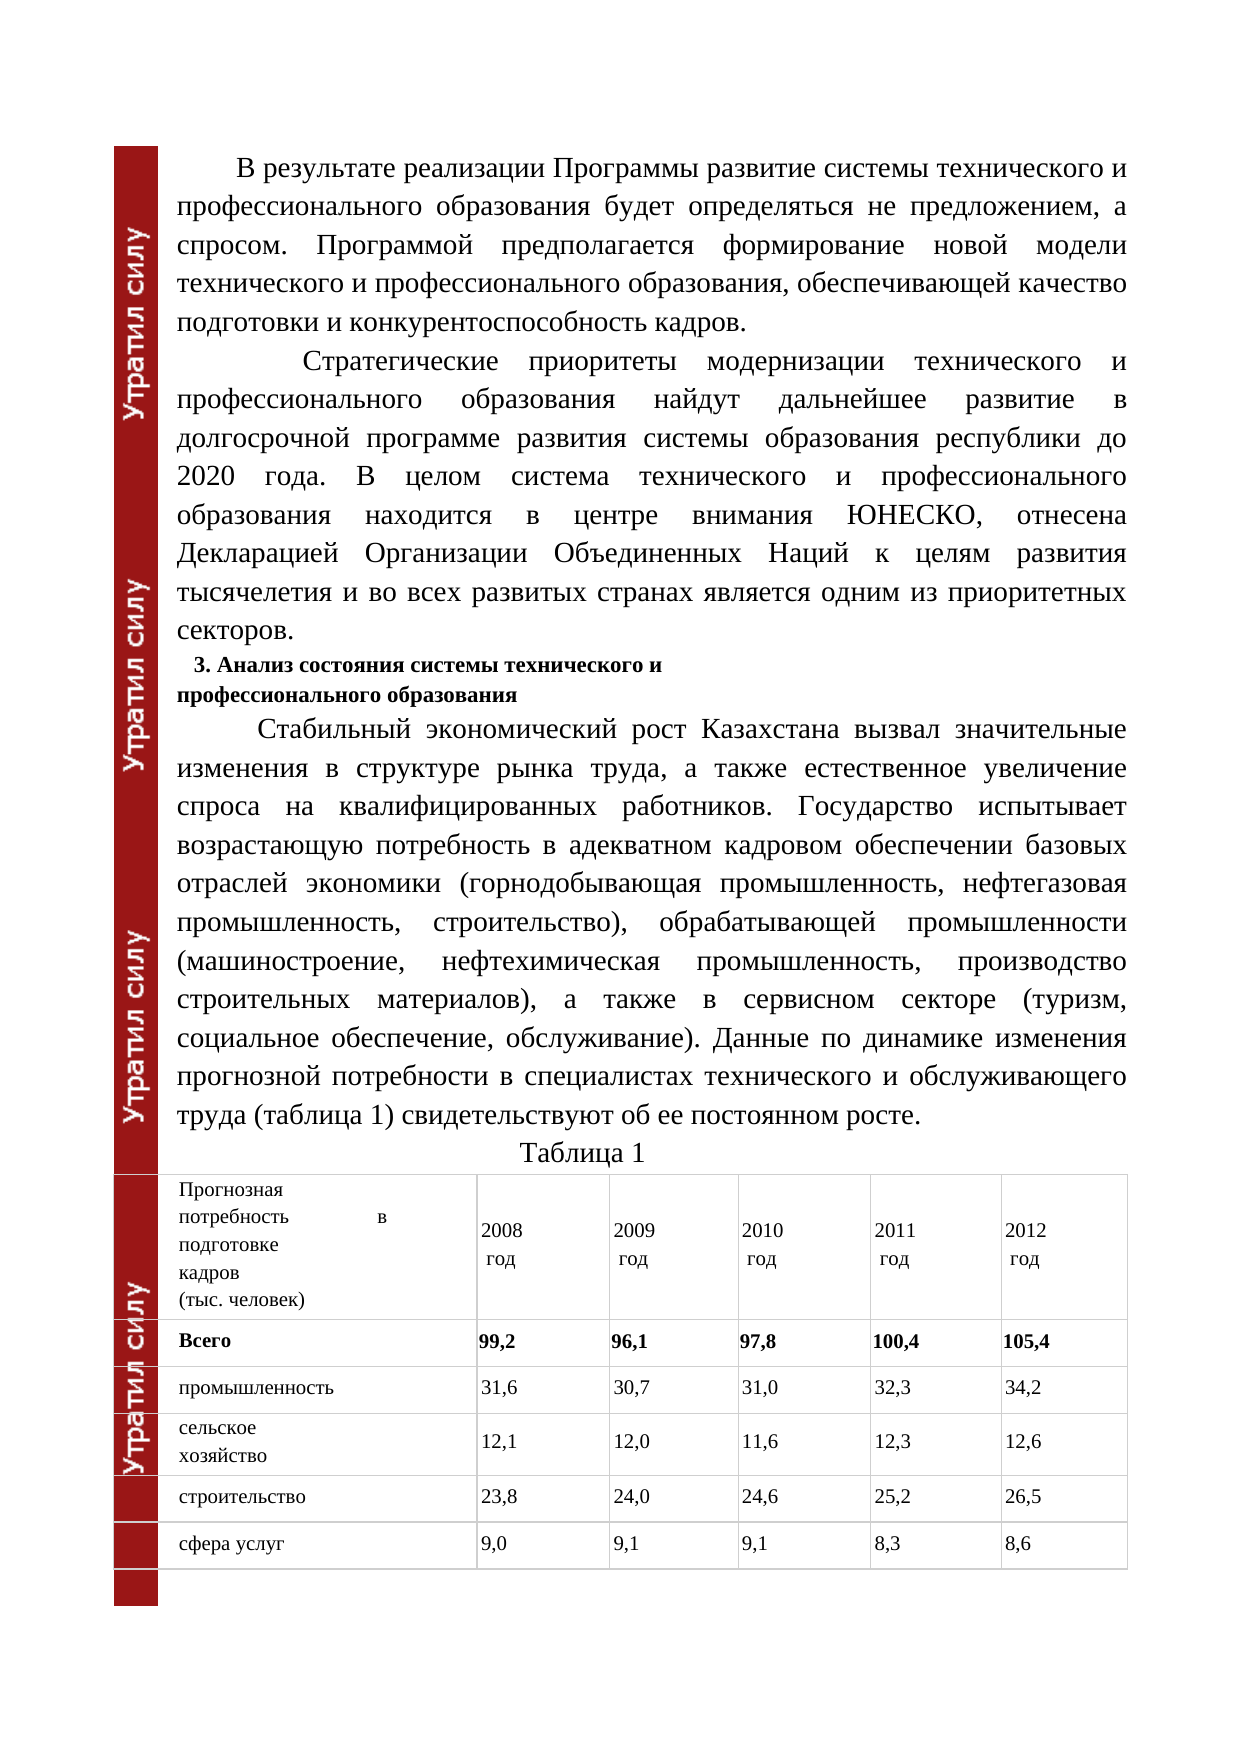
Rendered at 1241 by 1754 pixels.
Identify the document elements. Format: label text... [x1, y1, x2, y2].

picture [114, 1130, 158, 1135]
table_cell 26,5 [1002, 1476, 1127, 1521]
table_cell промышленность [114, 1367, 476, 1412]
picture [114, 646, 158, 651]
table_header 2010 год [739, 1175, 870, 1319]
table_cell 32,3 [871, 1367, 1001, 1412]
table_cell 24,6 [739, 1476, 870, 1521]
picture [114, 338, 158, 343]
table_cell 25,2 [871, 1476, 1001, 1521]
table_header 2009 год [610, 1175, 738, 1319]
table_cell 11,6 [739, 1414, 870, 1474]
table_cell 12,1 [478, 1414, 609, 1474]
table_cell 30,7 [610, 1367, 738, 1412]
table_cell сфера услуг [114, 1523, 476, 1568]
table_cell 105,4 [1002, 1320, 1127, 1366]
table_cell 9,1 [739, 1523, 870, 1568]
picture [114, 146, 158, 150]
table_cell 9,1 [610, 1523, 738, 1568]
table_header Прогнозная потребность в подготовке кадров (тыс. человек) [114, 1175, 476, 1319]
table_cell 24,0 [610, 1476, 738, 1521]
table_cell 8,6 [1002, 1523, 1127, 1568]
picture [114, 1570, 158, 1606]
table_header 2012 год [1002, 1175, 1127, 1319]
table_cell 31,6 [478, 1367, 609, 1412]
text Стратегические приоритеты модернизации технического и профессионального образования найдут дальнейшее развитие в долгосрочной программе развития системы образования республики до 2020 года. В целом система технического и профессионального образования находится в центре внимания ЮНЕСКО, отнесена Декларацией Организации Объединенных Наций к целям развития тысячелетия и во всех развитых странах является одним из приоритетных секторов. [112, 343, 1128, 646]
text Стабильный экономический рост Казахстана вызвал значительные изменения в структуре рынка труда, а также естественное увеличение спроса на квалифицированных работников. Государство испытывает возрастающую потребность в адекватном кадровом обеспечении базовых отраслей экономики (горнодобывающая промышленность, нефтегазовая промышленность, строительство), обрабатывающей промышленности (машиностроение, нефтехимическая промышленность, производство строительных материалов), а также в сервисном секторе (туризм, социальное обеспечение, обслуживание). Данные по динамике изменения прогнозной потребности в специалистах технического и обслуживающего труда (таблица 1) свидетельствуют об ее постоянном росте. [112, 711, 1128, 1130]
picture [114, 1169, 158, 1174]
table_cell Всего [114, 1320, 476, 1366]
table_cell 12,3 [871, 1414, 1001, 1474]
table_header 2011 год [871, 1175, 1001, 1319]
table_cell 12,0 [610, 1414, 738, 1474]
text 3. Анализ состояния системы технического и профессионального образования [112, 651, 1128, 708]
text Таблица 1 [112, 1135, 1128, 1169]
table_cell 34,2 [1002, 1367, 1127, 1412]
table_cell 9,0 [478, 1523, 609, 1568]
text В результате реализации Программы развитие системы технического и профессионального образования будет определяться не предложением, а спросом. Программой предполагается формирование новой модели технического и профессионального образования, обеспечивающей качество подготовки и конкурентоспособность кадров. [112, 150, 1128, 338]
table_cell строительство [114, 1476, 476, 1521]
table_cell 97,8 [739, 1320, 870, 1366]
table_cell 23,8 [478, 1476, 609, 1521]
table_cell сельское хозяйство [114, 1414, 476, 1474]
table_header 2008 год [478, 1175, 609, 1319]
table_cell 31,0 [739, 1367, 870, 1412]
table_cell 12,6 [1002, 1414, 1127, 1474]
table_cell 8,3 [871, 1523, 1001, 1568]
table_cell 99,2 [478, 1320, 609, 1366]
table_cell 100,4 [871, 1320, 1001, 1366]
table_cell 96,1 [610, 1320, 738, 1366]
